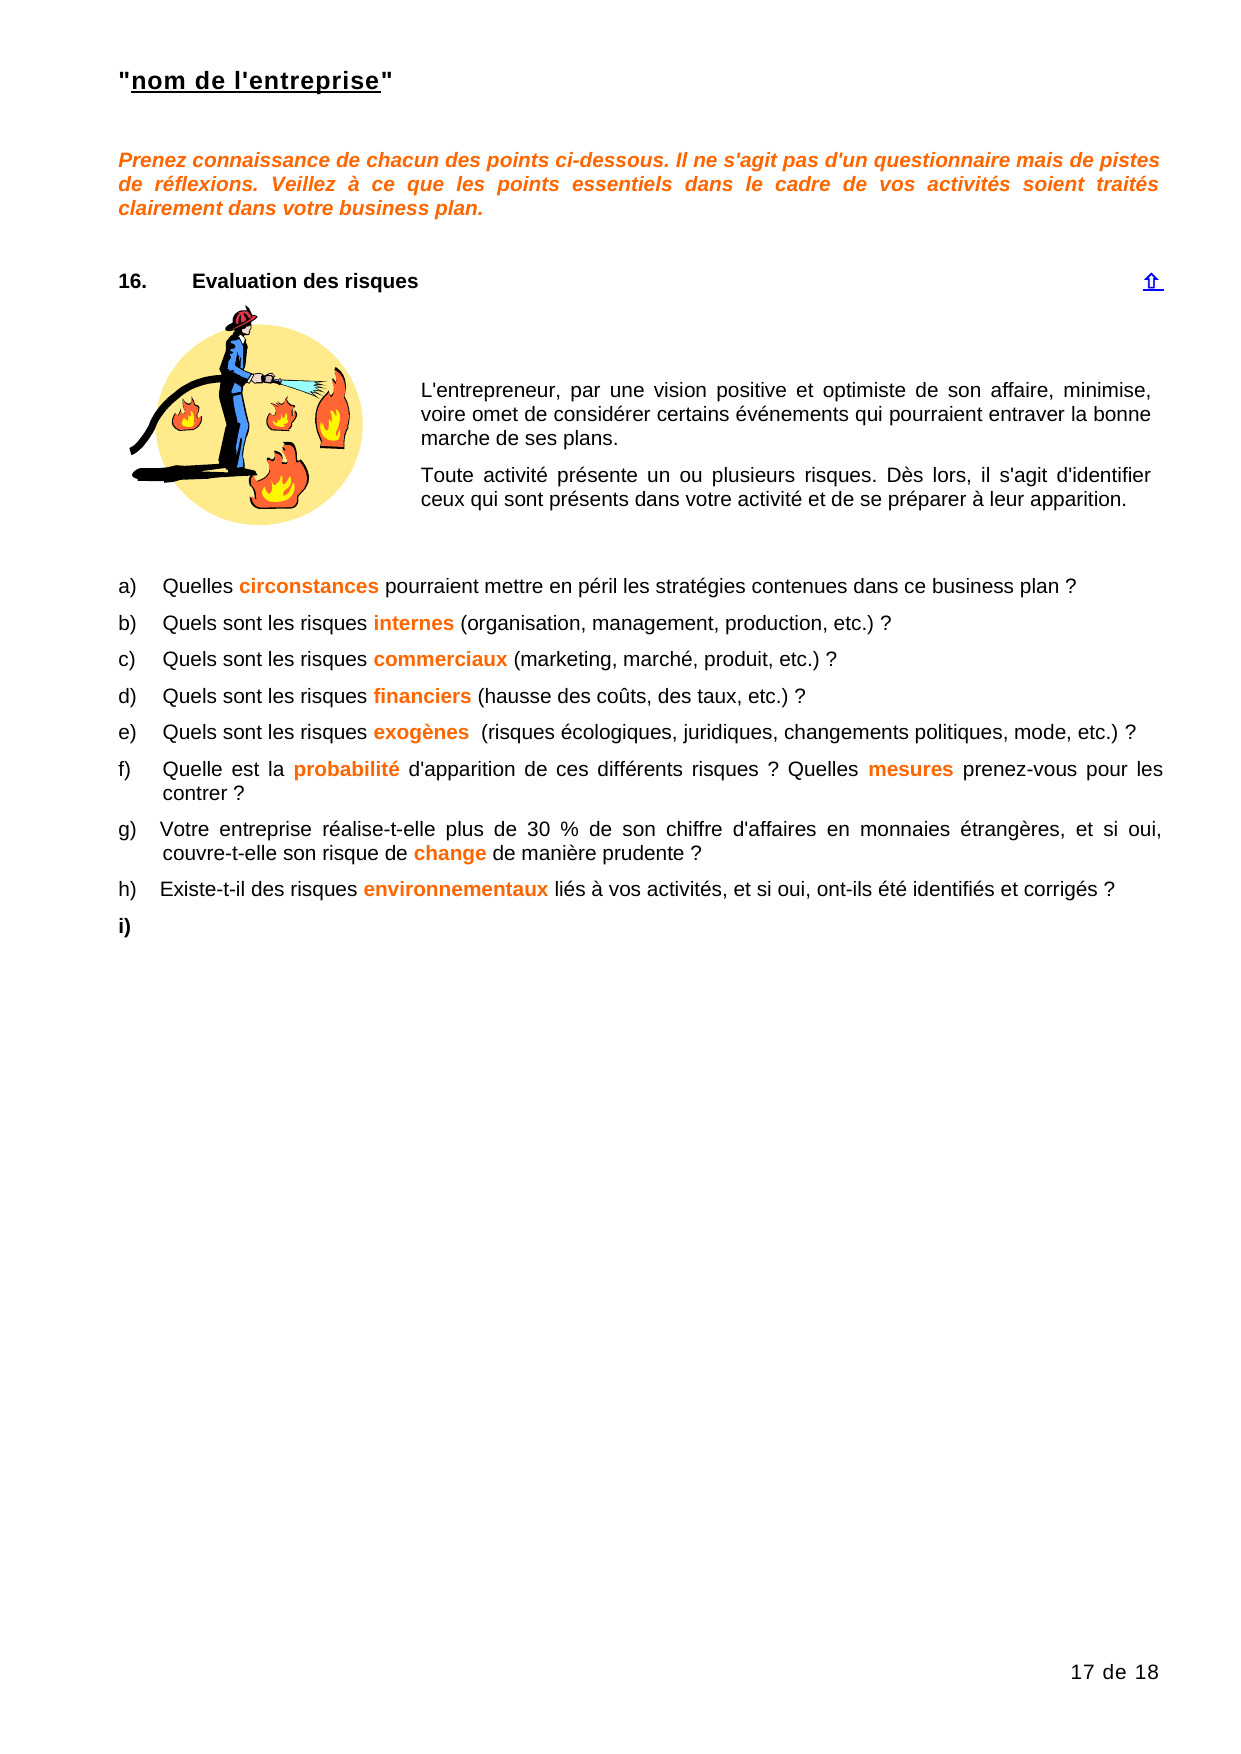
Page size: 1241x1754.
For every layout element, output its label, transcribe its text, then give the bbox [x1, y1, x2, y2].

text Prenez connaissance de chacun des points ci-dessous. Il ne s'agit pas d'un questionnaire mais de pistes de réflexions. Veillez à ce que les points essentiels dans le cadre de vos activités soient traités clairement dans votre business plan. [118, 148, 1163, 219]
list Quels sont les risques internes (organisation, management, production, etc.) ? [118, 611, 1163, 634]
list Quels sont les risques commerciaux (marketing, marché, produit, etc.) ? [118, 647, 1163, 671]
list Quels sont les risques financiers (hausse des coûts, des taux, etc.) ? [118, 683, 1163, 707]
list Quelles circonstances pourraient mettre en péril les stratégies contenues dans ce business plan ? [118, 574, 1163, 598]
list Votre entreprise réalise-t-elle plus de 30 % de son chiffre d'affaires en monnaies étrangères, et si oui, couvre-t-elle son risque de change de manière prudente ? [118, 817, 1163, 865]
table_header L'entrepreneur, par une vision positive et optimiste de son affaire, minimise, voire omet de considérer certains événements qui pourraient entraver la bonne marche de ses plans. Toute activité présente un ou plusieurs risques. Dès lors, il s'agit d'identifier ceux qui sont présents dans votre activité et de se préparer à leur apparition. [409, 305, 1163, 538]
text Evaluation des risques [118, 268, 1163, 293]
list Quelle est la probabilité d'apparition de ces différents risques ? Quelles mesures prenez-vous pour les contrer ? [118, 756, 1163, 804]
list Quels sont les risques exogènes (risques écologiques, juridiques, changements politiques, mode, etc.) ? [118, 720, 1163, 744]
table_header [118, 305, 409, 538]
list Existe-t-il des risques environnementaux liés à vos activités, et si oui, ont-ils été identifiés et corrigés ? [118, 877, 1163, 901]
